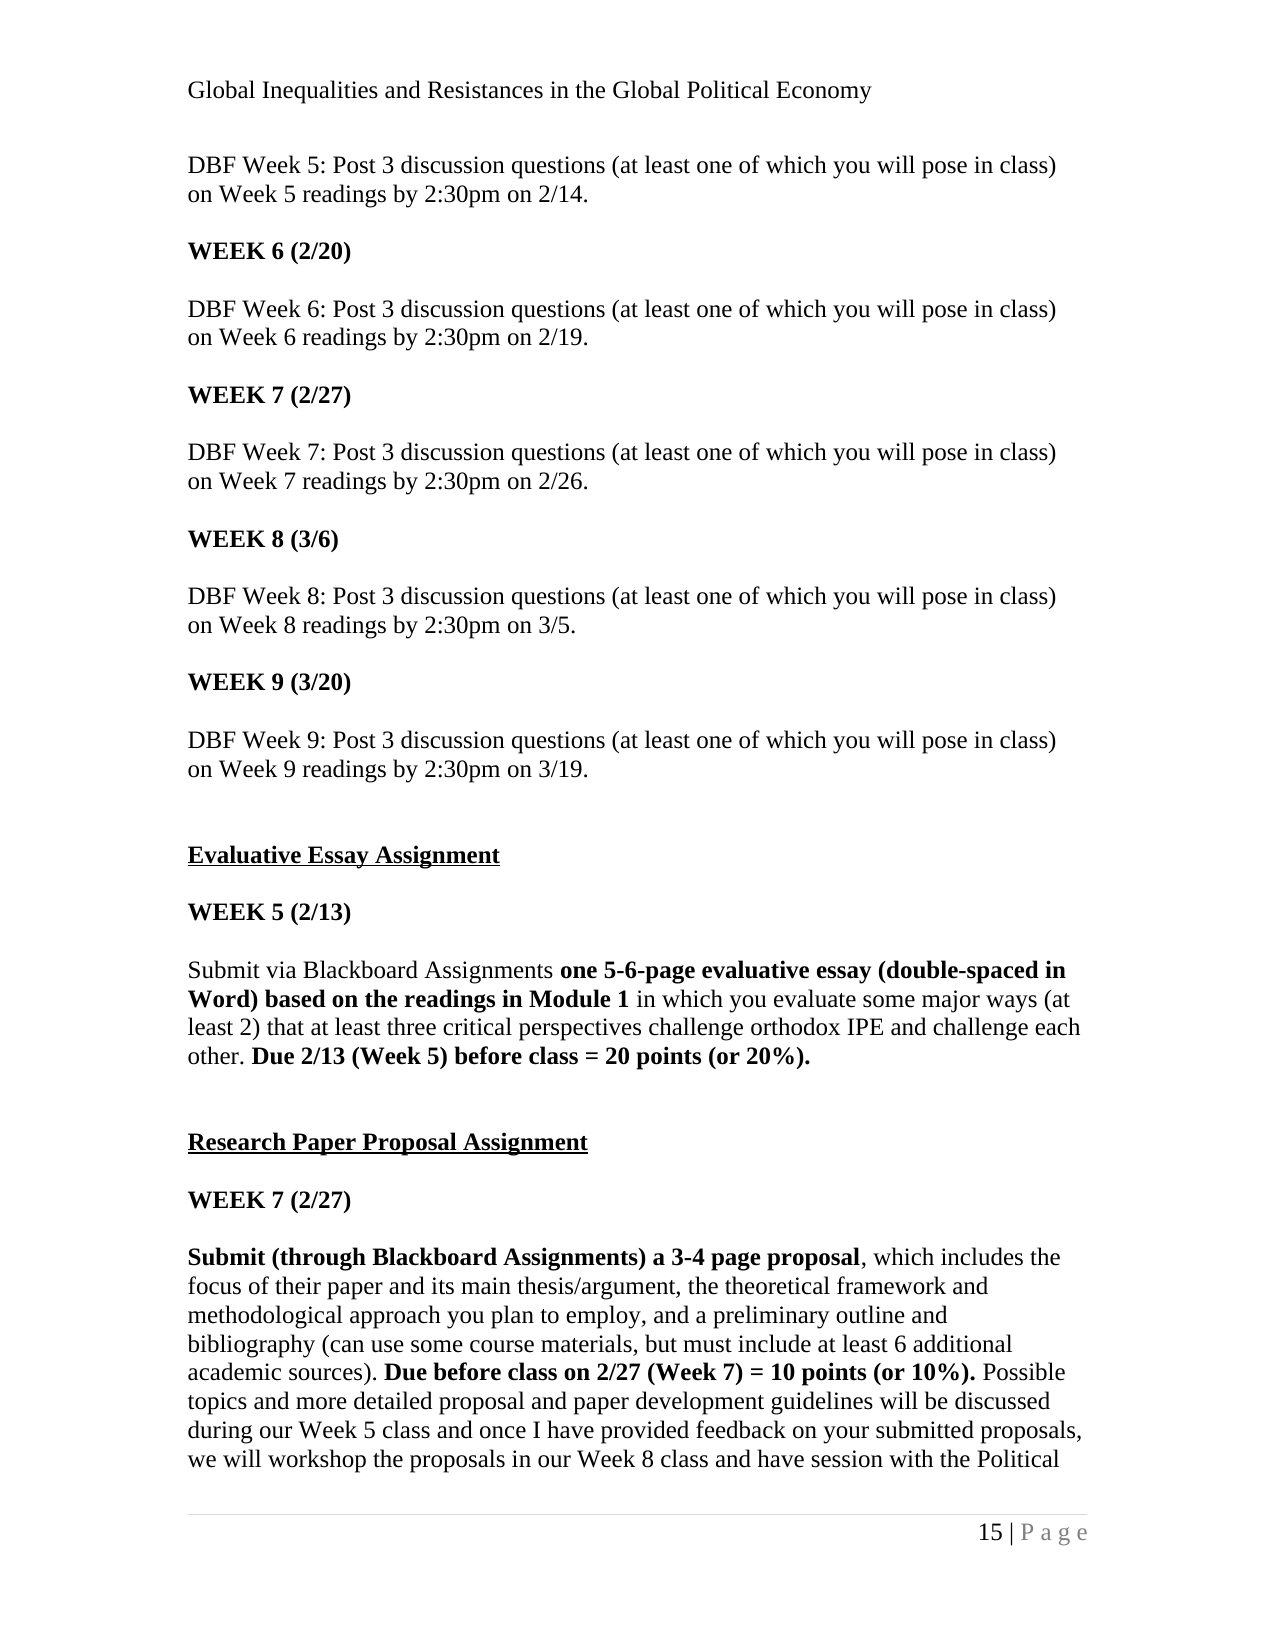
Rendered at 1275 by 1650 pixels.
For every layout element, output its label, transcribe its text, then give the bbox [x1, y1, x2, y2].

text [187, 1242, 1087, 1472]
text DBF Week 5: Post 3 discussion questions (at least one of which you will pose in class) on Week 5 readings by 2:30pm on 2/14. [187, 150, 1087, 207]
text Submit via Blackboard Assignments one 5-6-page evaluative essay (double-spaced in Word) based on the readings in Module 1 in which you evaluate some major ways (at least 2) that at least three critical perspectives challenge orthodox IPE and challenge each other. Due 2/13 (Week 5) before class = 20 points (or 20%). [187, 955, 1087, 1070]
text DBF Week 8: Post 3 discussion questions (at least one of which you will pose in class) on Week 8 readings by 2:30pm on 3/5. [187, 581, 1087, 639]
text Evaluative Essay Assignment [187, 840, 1087, 869]
text WEEK 9 (3/20) [187, 667, 1087, 696]
text WEEK 5 (2/13) [187, 897, 1087, 926]
text WEEK 7 (2/27) [187, 380, 1087, 409]
text DBF Week 6: Post 3 discussion questions (at least one of which you will pose in class) on Week 6 readings by 2:30pm on 2/19. [187, 294, 1087, 351]
text DBF Week 9: Post 3 discussion questions (at least one of which you will pose in class) on Week 9 readings by 2:30pm on 3/19. [187, 725, 1087, 782]
text WEEK 7 (2/27) [187, 1156, 1087, 1214]
text WEEK 8 (3/6) [187, 524, 1087, 552]
text DBF Week 7: Post 3 discussion questions (at least one of which you will pose in class) on Week 7 readings by 2:30pm on 2/26. [187, 437, 1087, 495]
text Research Paper Proposal Assignment [187, 1127, 1087, 1156]
text WEEK 6 (2/20) [187, 236, 1087, 265]
